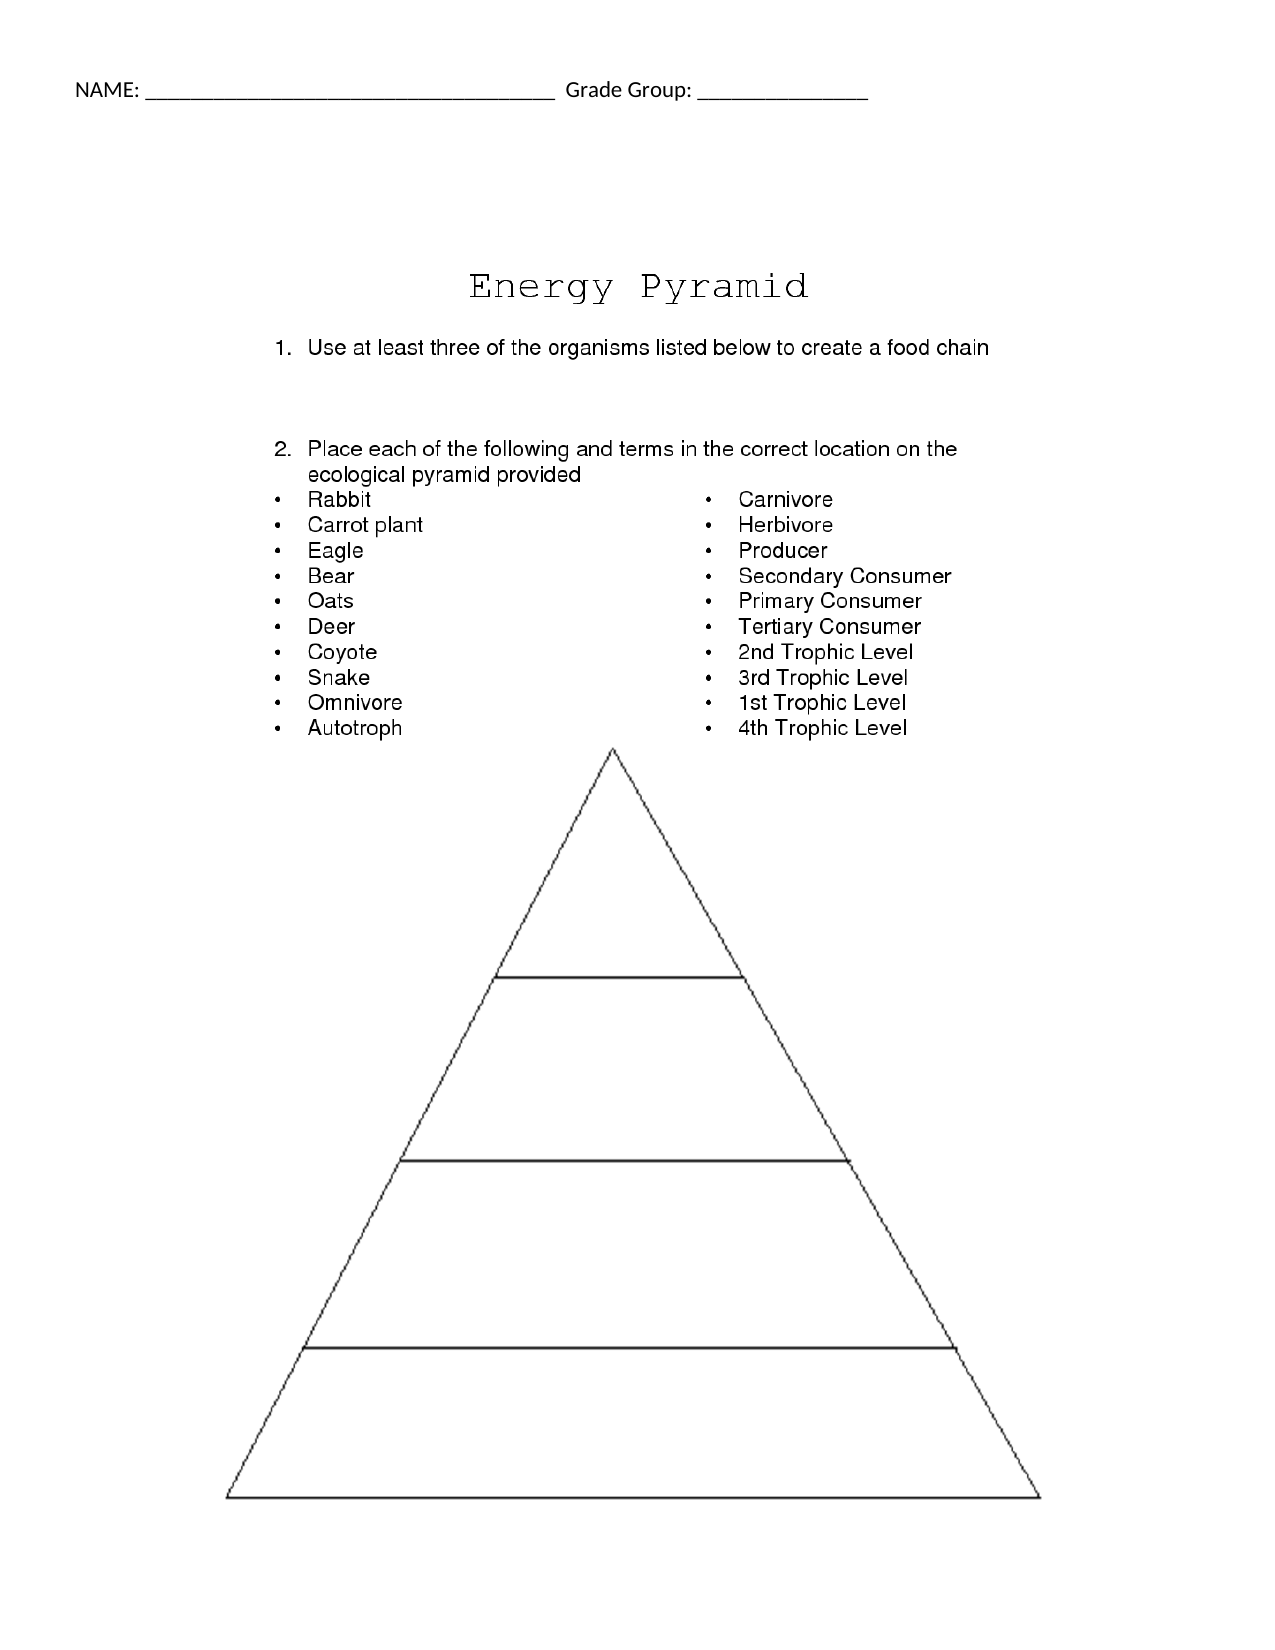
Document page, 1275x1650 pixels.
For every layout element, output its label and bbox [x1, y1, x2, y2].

picture [75, 131, 1200, 1576]
